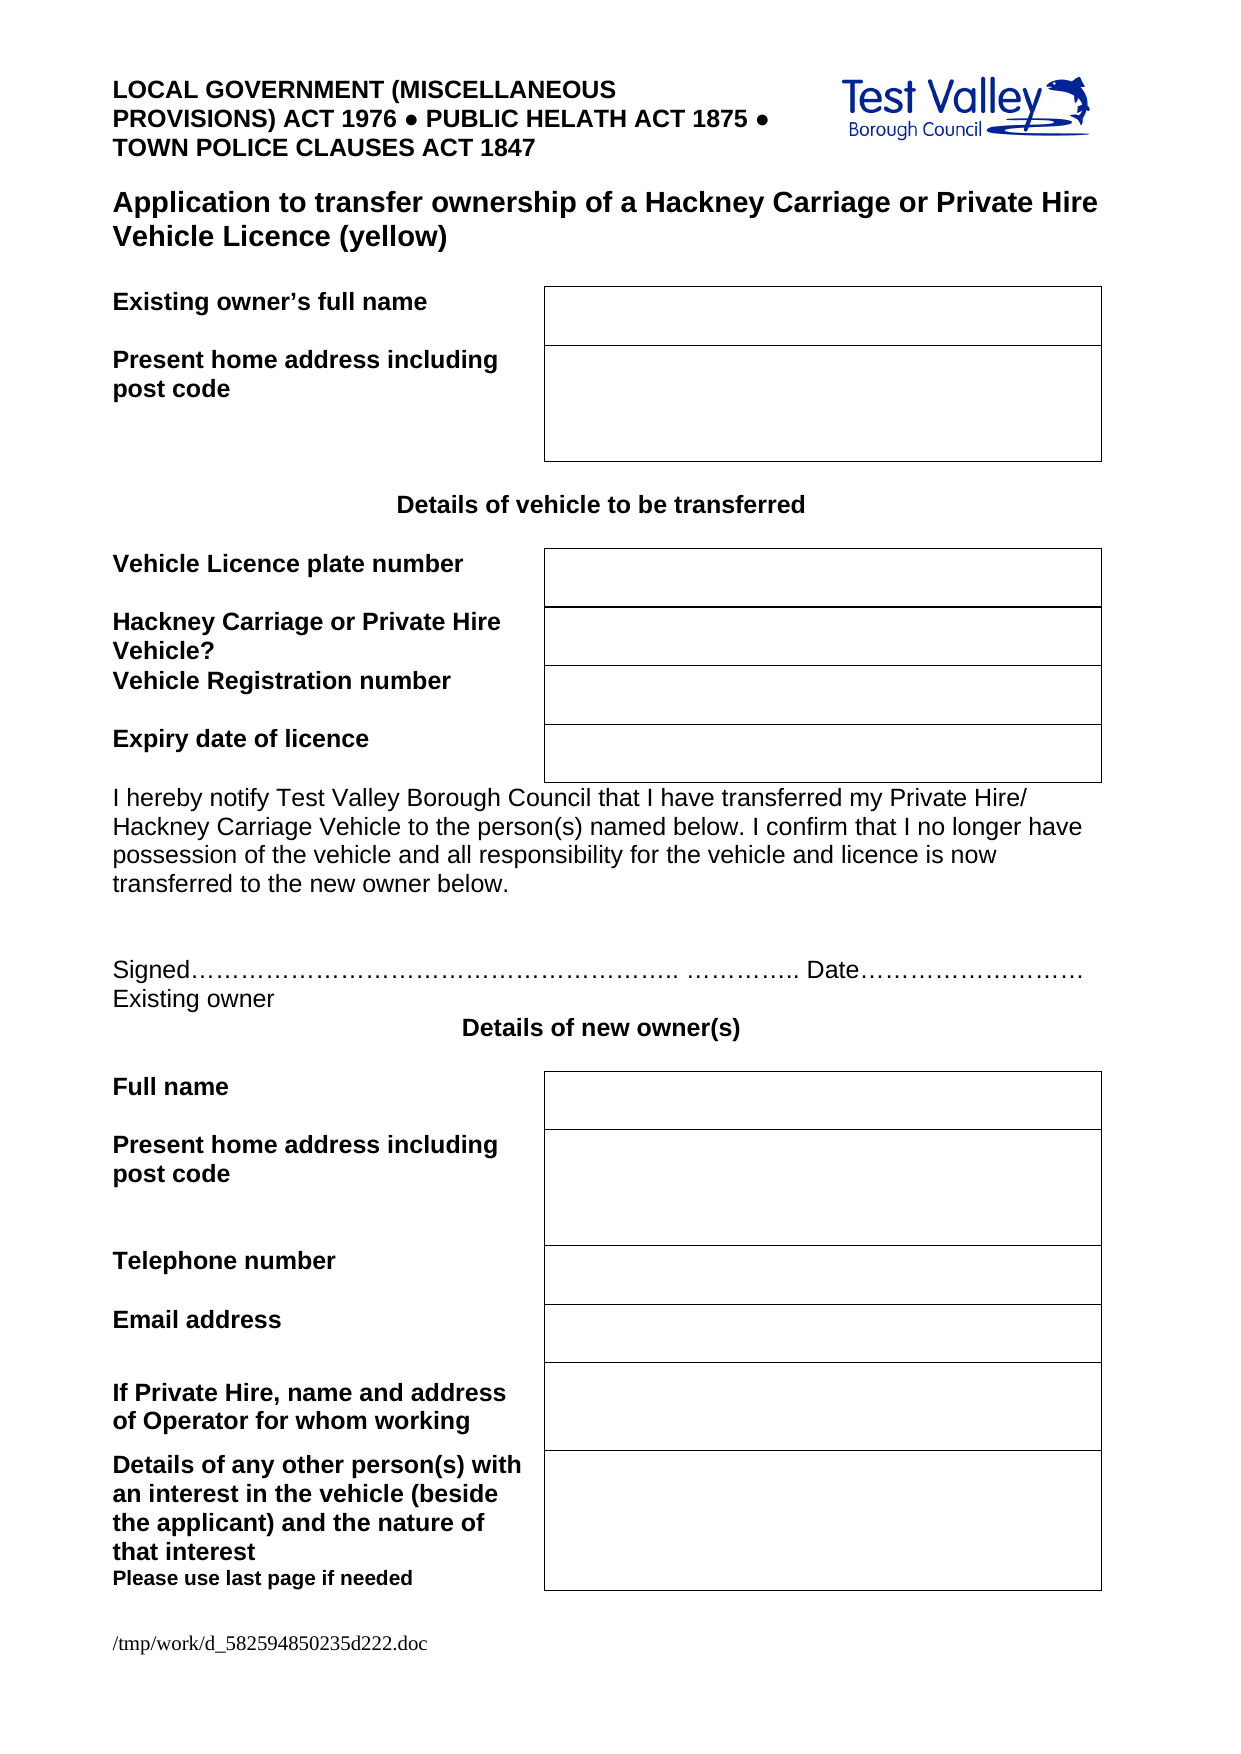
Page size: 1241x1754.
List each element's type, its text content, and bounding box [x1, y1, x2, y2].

table_cell [545, 1451, 1101, 1589]
table_cell Details of new owner(s) [101, 1013, 1102, 1071]
table_cell [545, 549, 1101, 606]
table_cell If Private Hire, name and address of Operator for whom working [101, 1362, 544, 1449]
table_cell Present home address including post code [101, 345, 544, 461]
table_cell [545, 1305, 1101, 1362]
table_cell Telephone number [101, 1245, 544, 1304]
table_cell [545, 346, 1101, 461]
table_cell Hackney Carriage or Private Hire Vehicle? [101, 606, 544, 665]
table_cell Email address [101, 1304, 544, 1362]
table_cell Expiry date of licence [101, 724, 544, 782]
table_cell Vehicle Registration number [101, 665, 544, 723]
table_cell Vehicle Licence plate number [101, 548, 544, 606]
table_cell Details of vehicle to be transferred [101, 461, 1102, 548]
table_cell [545, 1130, 1101, 1245]
table_header [545, 287, 1101, 344]
table_cell I hereby notify Test Valley Borough Council that I have transferred my Private Hire/ Hackney Carriage Vehicle to the person(s) named below. I confirm that I no longer have possession of the vehicle and all responsibility for the vehicle and licence is now transferred to the new owner below. Signed………………………………………………….. ………….. Date……………………… Existing owner [101, 782, 1102, 1013]
table_cell Details of any other person(s) with an interest in the vehicle (beside the applicant) and the nature of that interest Please use last page if needed [101, 1450, 544, 1589]
table_cell [545, 608, 1101, 665]
table_cell Full name [101, 1071, 544, 1129]
table_cell [545, 666, 1101, 723]
picture [840, 75, 1091, 141]
table_cell [545, 1363, 1101, 1449]
table_cell Present home address including post code [101, 1129, 544, 1245]
table_cell [545, 1246, 1101, 1304]
table_cell [545, 1072, 1101, 1129]
table_header Existing owner’s full name [101, 286, 544, 344]
table_cell [545, 725, 1101, 782]
